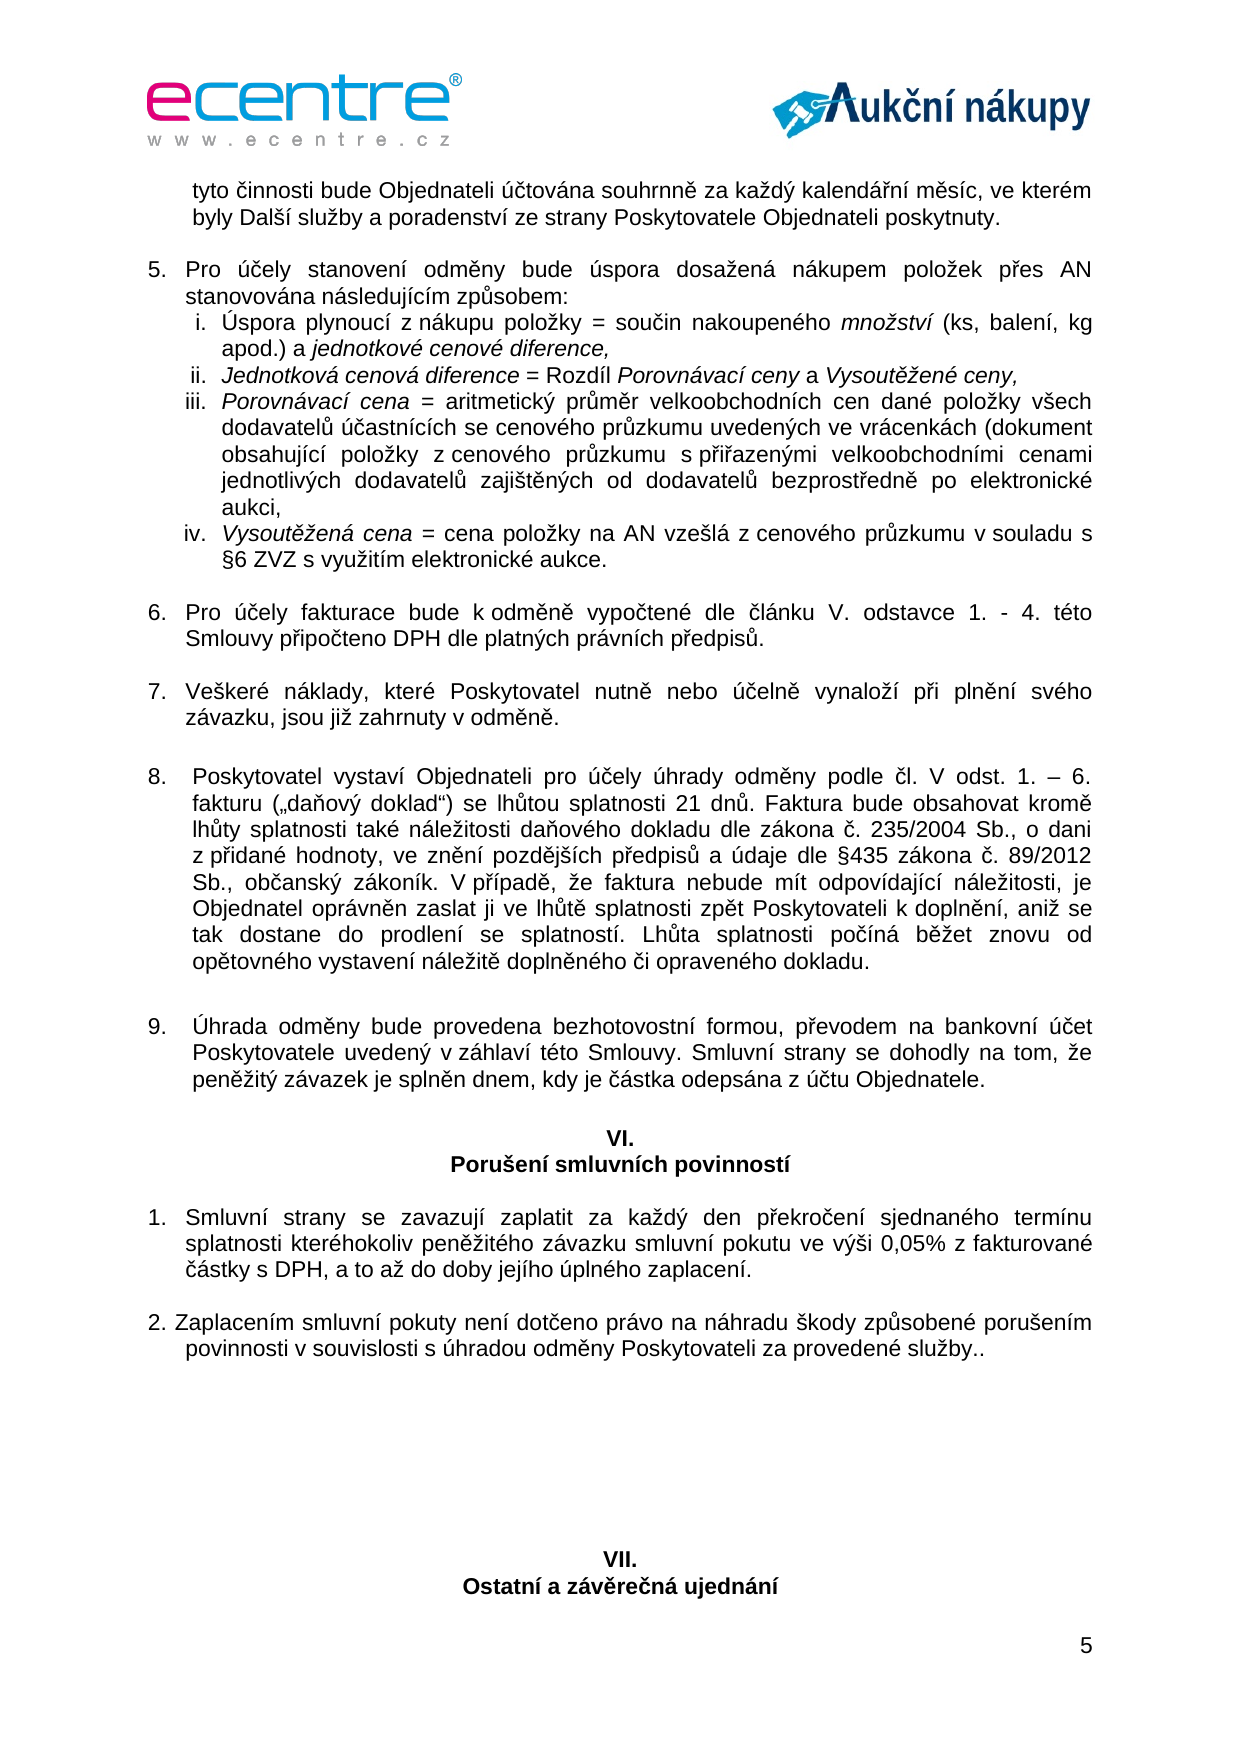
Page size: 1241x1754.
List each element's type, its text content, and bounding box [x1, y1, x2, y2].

list Pro účely fakturace bude k odměně vypočtené dle článku V. odstavce 1. - 4. této Smlouvy připočteno DPH dle platných právních předpisů. [148, 599, 1093, 652]
list Úhrada odměny bude provedena bezhotovostní formou, převodem na bankovní účet Poskytovatele uvedený v záhlaví této Smlouvy. Smluvní strany se dohodly na tom, že peněžitý závazek je splněn dnem, kdy je částka odepsána z účtu Objednatele. [148, 1013, 1093, 1092]
text VII. [148, 1546, 1093, 1573]
picture [769, 81, 1095, 154]
text Ostatní a závěrečná ujednání [148, 1573, 1093, 1599]
list Jednotková cenová diference = Rozdíl Porovnávací ceny a Vysoutěžené ceny, [207, 362, 1093, 388]
list Pro účely stanovení odměny bude úspora dosažená nákupem položek přes AN stanovována následujícím způsobem: [148, 256, 1093, 309]
text Porušení smluvních povinností [148, 1151, 1093, 1177]
text 2. Zaplacením smluvní pokuty není dotčeno právo na náhradu škody způsobené porušením povinnosti v souvislosti s úhradou odměny Poskytovateli za provedené služby.. [148, 1309, 1093, 1362]
list Poskytovatel vystaví Objednateli pro účely úhrady odměny podle čl. V odst. 1. – 6. fakturu („daňový doklad“) se lhůtou splatnosti 21 dnů. Faktura bude obsahovat kromě lhůty splatnosti také náležitosti daňového dokladu dle zákona č. 235/2004 Sb., o dani z přidané hodnoty, ve znění pozdějších předpisů a údaje dle §435 zákona č. 89/2012 Sb., občanský zákoník. V případě, že faktura nebude mít odpovídající náležitosti, je Objednatel oprávněn zaslat ji ve lhůtě splatnosti zpět Poskytovateli k doplnění, aniž se tak dostane do prodlení se splatností. Lhůta splatnosti počíná běžet znovu od opětovného vystavení náležitě doplněného či opraveného dokladu. [148, 763, 1093, 974]
text VI. [148, 1124, 1093, 1151]
list Veškeré náklady, které Poskytovatel nutně nebo účelně vynaloží při plnění svého závazku, jsou již zahrnuty v odměně. [148, 678, 1093, 731]
list Úspora plynoucí z nákupu položky = součin nakoupeného množství (ks, balení, kg apod.) a jednotkové cenové diference, [207, 309, 1093, 362]
list Vysoutěžená cena = cena položky na AN vzešlá z cenového průzkumu v souladu s §6 ZVZ s využitím elektronické aukce. [207, 520, 1093, 572]
list Porovnávací cena = aritmetický průměr velkoobchodních cen dané položky všech dodavatelů účastnících se cenového průzkumu uvedených ve vrácenkách (dokument obsahující položky z cenového průzkumu s přiřazenými velkoobchodními cenami jednotlivých dodavatelů zajištěných od dodavatelů bezprostředně po elektronické aukci, [207, 388, 1093, 520]
list Smluvní strany se zavazují zaplatit za každý den překročení sjednaného termínu splatnosti kteréhokoliv peněžitého závazku smluvní pokutu ve výši 0,05% z fakturované částky s DPH, a to až do doby jejího úplného zaplacení. [148, 1204, 1093, 1283]
picture [147, 73, 462, 146]
